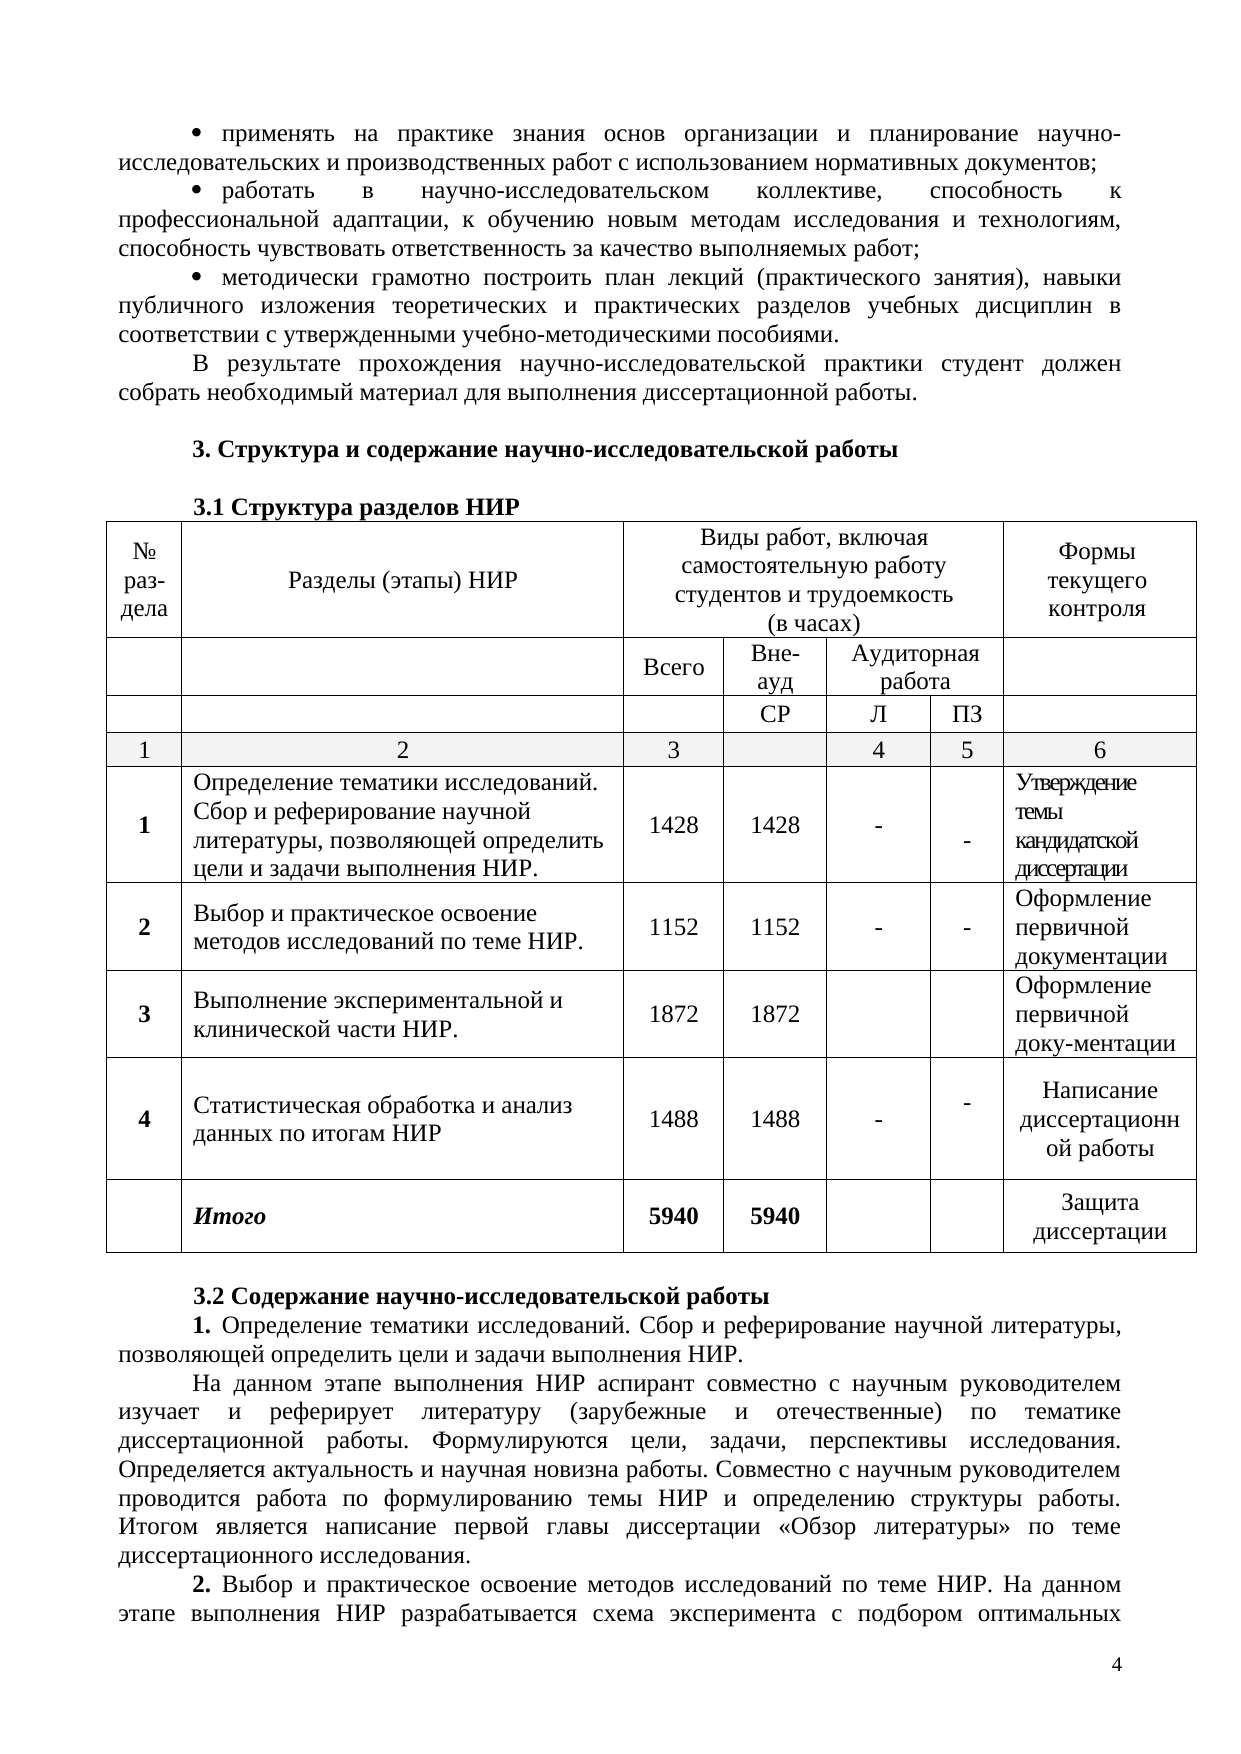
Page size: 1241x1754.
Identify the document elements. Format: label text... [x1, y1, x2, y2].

table_cell - [827, 1058, 930, 1179]
table_cell 1152 [624, 883, 723, 969]
table_cell - [827, 883, 930, 969]
list методически грамотно построить план лекций (практического занятия), навыки публичного изложения теоретических и практических разделов учебных дисциплин в соответствии с утвержденными учебно-методическими пособиями. [118, 262, 1122, 348]
table_cell [182, 638, 623, 695]
list Определение тематики исследований. Сбор и реферирование научной литературы, позволяющей определить цели и задачи выполнения НИР. [118, 1310, 1122, 1368]
list На данном этапе выполнения НИР аспирант совместно с научным руководителем изучает и реферирует литературу (зарубежные и отечественные) по тематике диссертационной работы. Формулируются цели, задачи, перспективы исследования. Определяется актуальность и научная новизна работы. Совместно с научным руководителем проводится работа по формулированию темы НИР и определению структуры работы. Итогом является написание первой главы диссертации «Обзор литературы» по теме диссертационного исследования. [118, 1368, 1122, 1569]
table_cell 1488 [724, 1058, 826, 1179]
table_cell 2 [182, 733, 623, 766]
table_cell 1428 [724, 767, 826, 882]
table_cell Статистическая обработка и анализ данных по итогам НИР [182, 1058, 623, 1179]
table_cell 1 [107, 767, 181, 882]
table_cell Л [827, 696, 930, 732]
table_cell Аудиторная работа [827, 638, 1003, 695]
table_cell 3 [107, 971, 181, 1057]
table_header Разделы (этапы) НИР [182, 522, 623, 637]
text 3.1 Структура разделов НИР [118, 492, 1122, 521]
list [118, 1569, 1122, 1626]
table_cell [827, 971, 930, 1057]
text 3. Структура и содержание научно-исследовательской работы [118, 434, 1122, 463]
list применять на практике знания основ организации и планирование научно-исследовательских и производственных работ с использованием нормативных документов; [118, 118, 1122, 176]
table_cell 1872 [624, 971, 723, 1057]
table_cell - [931, 1058, 1003, 1179]
table_cell - [931, 767, 1003, 882]
table_cell Написание диссертационной работы [1004, 1058, 1196, 1179]
table_cell Защита диссертации [1004, 1180, 1196, 1252]
text 3.2 Содержание научно-исследовательской работы [131, 1281, 1096, 1310]
table_header Формы текущего контроля [1004, 522, 1196, 637]
table_cell 1872 [724, 971, 826, 1057]
text В результате прохождения научно-исследовательской практики студент должен собрать необходимый материал для выполнения диссертационной работы. [118, 348, 1122, 406]
table_cell - [931, 883, 1003, 969]
table_cell 1152 [724, 883, 826, 969]
table_cell [107, 638, 181, 695]
table_cell 4 [107, 1058, 181, 1179]
table_cell 6 [1004, 733, 1196, 766]
table_cell [107, 696, 181, 732]
table_cell 3 [624, 733, 723, 766]
table_cell Определение тематики исследований. Сбор и реферирование научной литературы, позволяющей определить цели и задачи выполнения НИР. [182, 767, 623, 882]
table_cell Итого [182, 1180, 623, 1252]
table_cell [107, 1180, 181, 1252]
table_cell Оформление первичной документации [1004, 883, 1196, 969]
table_cell [827, 1180, 930, 1252]
table_cell ПЗ [931, 696, 1003, 732]
table_cell 2 [107, 883, 181, 969]
table_cell [1004, 638, 1196, 695]
table_cell Выбор и практическое освоение методов исследований по теме НИР. [182, 883, 623, 969]
table_cell 1488 [624, 1058, 723, 1179]
table_cell [624, 696, 723, 732]
table_cell СР [724, 696, 826, 732]
table_cell Всего [624, 638, 723, 695]
table_cell 4 [827, 733, 930, 766]
table_cell [182, 696, 623, 732]
table_cell 5 [931, 733, 1003, 766]
table_cell Выполнение экспериментальной и клинической части НИР. [182, 971, 623, 1057]
table_cell - [827, 767, 930, 882]
table_cell [931, 971, 1003, 1057]
table_cell 5940 [724, 1180, 826, 1252]
table_cell 1428 [624, 767, 723, 882]
table_header Виды работ, включая самостоятельную работу студентов и трудоемкость (в часах) [624, 522, 1003, 637]
table_cell Вне-ауд [724, 638, 826, 695]
list работать в научно-исследовательском коллективе, способность к профессиональной адаптации, к обучению новым методам исследования и технологиям, способность чувствовать ответственность за качество выполняемых работ; [118, 176, 1122, 262]
table_cell Утверждение темы кандидатской диссертации [1004, 767, 1196, 882]
table_cell 5940 [624, 1180, 723, 1252]
table_cell [931, 1180, 1003, 1252]
table_cell Оформление первичной доку-ментации [1004, 971, 1196, 1057]
table_cell [1004, 696, 1196, 732]
table_cell [724, 733, 826, 766]
table_header № раз- дела [107, 522, 181, 637]
table_cell 1 [107, 733, 181, 766]
